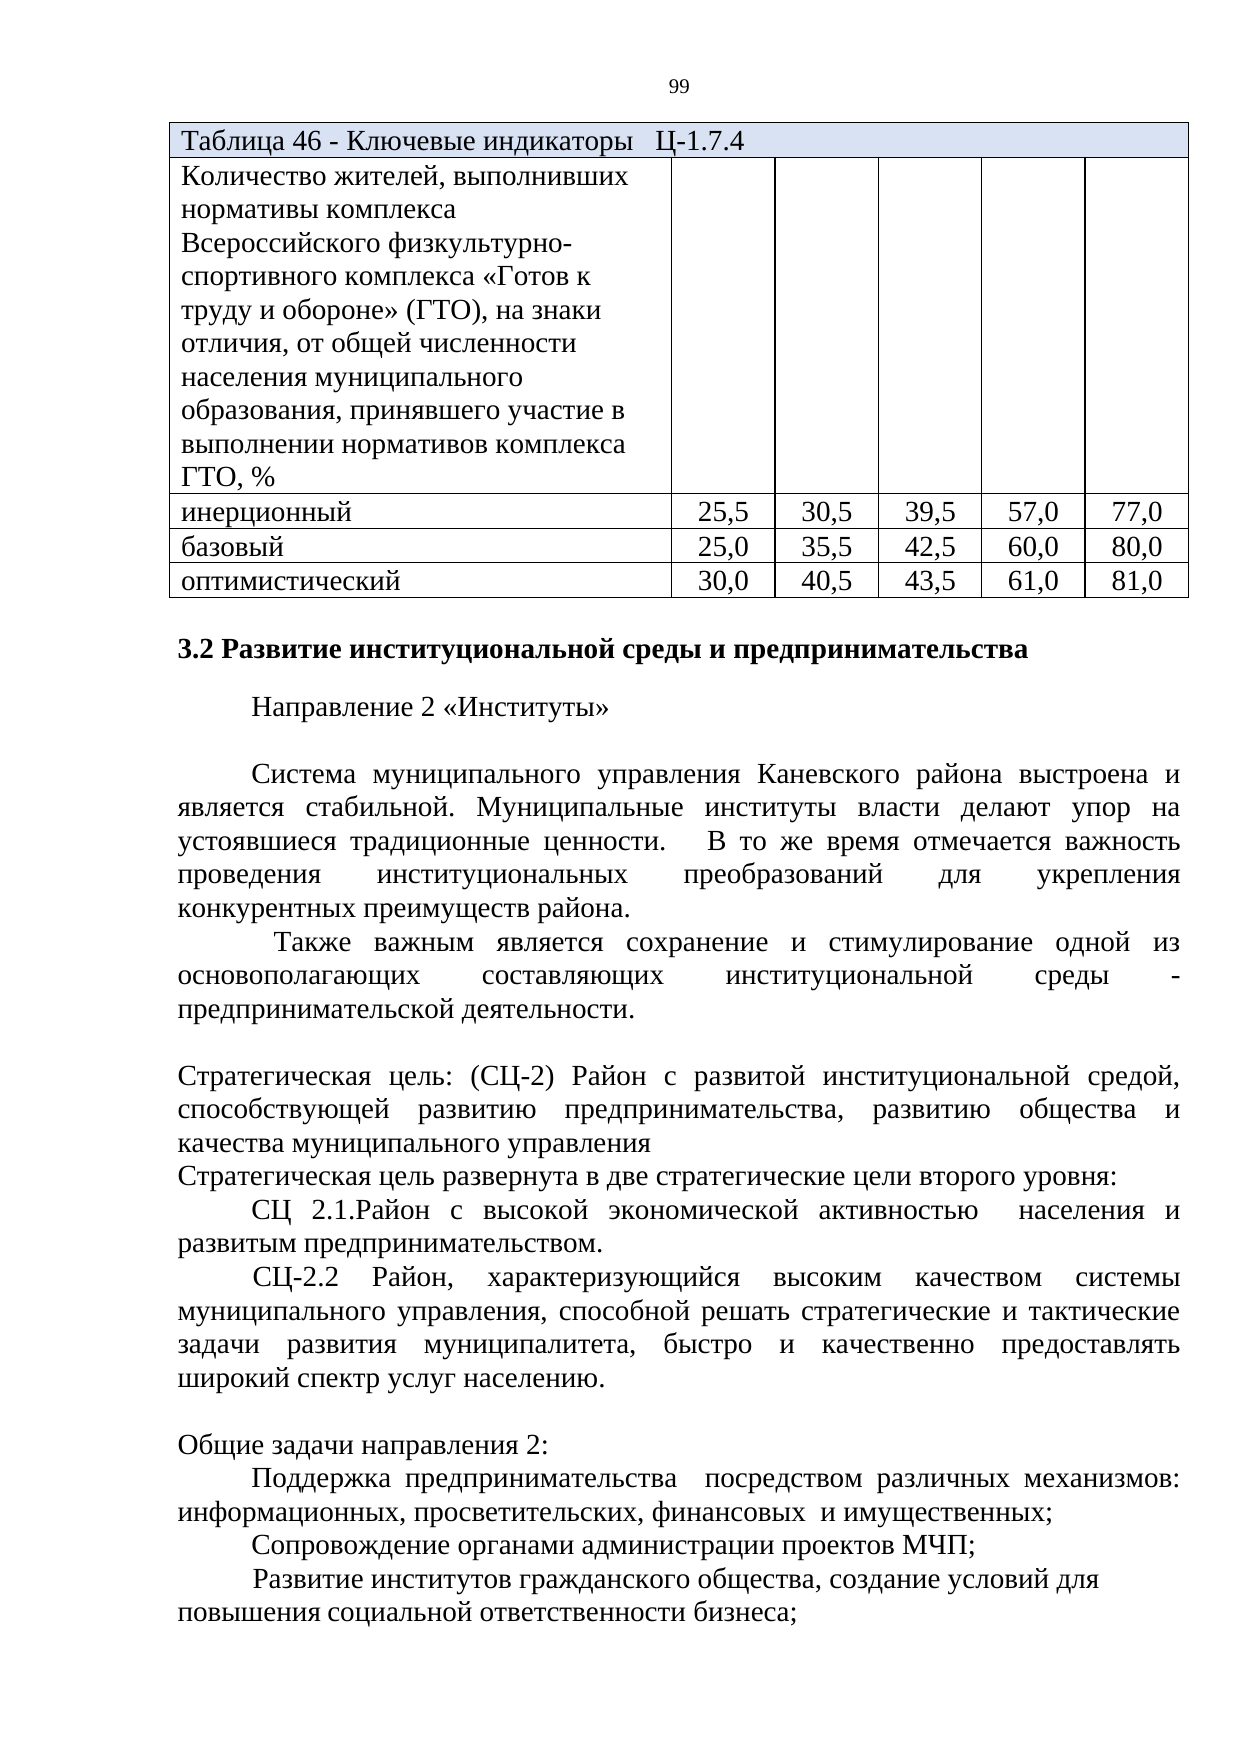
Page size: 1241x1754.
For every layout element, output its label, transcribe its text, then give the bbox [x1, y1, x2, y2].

text СЦ-2.2 Район, характеризующийся высоким качеством системы муниципального управления, способной решать стратегические и тактические задачи развития муниципалитета, быстро и качественно предоставлять широкий спектр услуг населению. [177, 1259, 1181, 1393]
text Система муниципального управления Каневского района выстроена и является стабильной. Муниципальные институты власти делают упор на устоявшиеся традиционные ценности. В то же время отмечается важность проведения институциональных преобразований для укрепления конкурентных преимуществ района. [177, 756, 1181, 924]
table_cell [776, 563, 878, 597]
text Общие задачи направления 2: [177, 1427, 1181, 1460]
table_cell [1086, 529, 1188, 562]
subtitle 3.2 Развитие институциональной среды и предпринимательства [177, 631, 1181, 665]
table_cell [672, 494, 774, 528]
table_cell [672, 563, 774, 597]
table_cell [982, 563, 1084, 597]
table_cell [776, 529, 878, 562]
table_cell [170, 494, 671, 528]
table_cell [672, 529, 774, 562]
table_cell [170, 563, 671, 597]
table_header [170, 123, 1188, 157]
list Поддержка предпринимательства посредством различных механизмов: информационных, просветительских, финансовых и имущественных; [177, 1460, 1181, 1527]
list Сопровождение органами администрации проектов МЧП; [177, 1527, 1181, 1561]
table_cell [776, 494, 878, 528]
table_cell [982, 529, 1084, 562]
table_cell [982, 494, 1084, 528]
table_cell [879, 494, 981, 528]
text Стратегическая цель развернута в две стратегические цели второго уровня: [177, 1158, 1181, 1192]
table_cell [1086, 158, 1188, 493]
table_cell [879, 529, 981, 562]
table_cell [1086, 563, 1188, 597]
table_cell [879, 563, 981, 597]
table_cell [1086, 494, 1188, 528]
text Стратегическая цель: (СЦ-2) Район с развитой институциональной средой, способствующей развитию предпринимательства, развитию общества и качества муниципального управления [177, 1058, 1181, 1158]
text Также важным является сохранение и стимулирование одной из основополагающих составляющих институциональной среды - предпринимательской деятельности. [177, 924, 1181, 1024]
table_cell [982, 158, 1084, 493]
text Направление 2 «Институты» [177, 689, 1181, 722]
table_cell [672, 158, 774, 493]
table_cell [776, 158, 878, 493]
text СЦ 2.1.Район с высокой экономической активностью населения и развитым предпринимательством. [177, 1192, 1181, 1259]
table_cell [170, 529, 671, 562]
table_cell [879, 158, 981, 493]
text Развитие институтов гражданского общества, создание условий для повышения социальной ответственности бизнеса; [177, 1561, 1181, 1628]
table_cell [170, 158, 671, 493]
